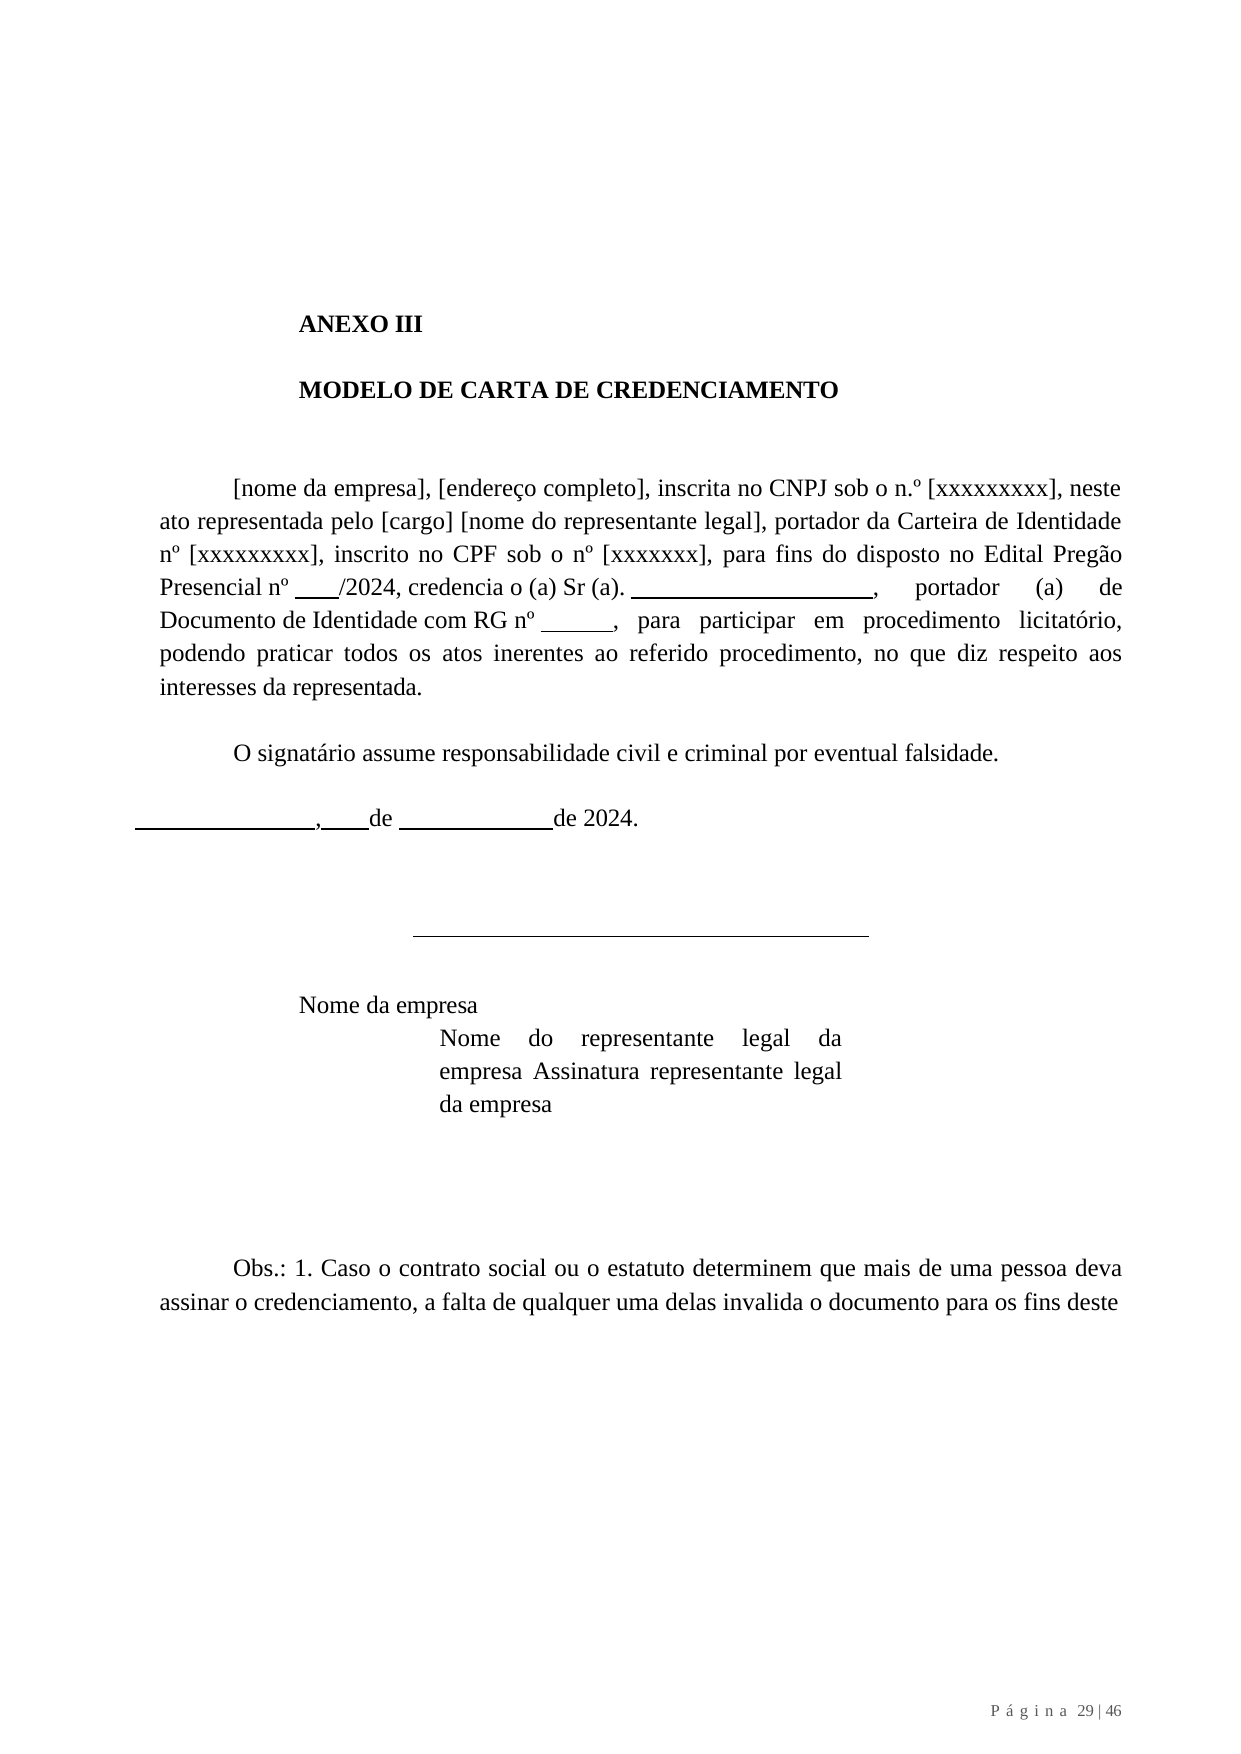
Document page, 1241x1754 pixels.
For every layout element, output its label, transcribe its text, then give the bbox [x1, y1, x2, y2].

subtitle ANEXO III [299, 309, 983, 338]
text Nome do representante legal da empresa Assinatura representante legal da empresa [439, 1023, 842, 1118]
text O signatário assume responsabilidade civil e criminal por eventual falsidade. [233, 738, 1146, 766]
text MODELO DE CARTA DE CREDENCIAMENTO [299, 375, 983, 403]
text [nome da empresa], [endereço completo], inscrita no CNPJ sob o n.º [xxxxxxxxx], neste ato representada pelo [cargo] [nome do representante legal], portador da Carteira de Identidade nº [xxxxxxxxx], inscrito no CPF sob o nº [xxxxxxx], para fins do disposto no Edital Pregão Presencial nº /2024, credencia o (a) Sr (a). , portador (a) de Documento de Identidade com RG nº , para participar em procedimento licitatório, podendo praticar todos os atos inerentes ao referido procedimento, no que diz respeito aos interesses da representada. [159, 473, 1122, 700]
text Nome da empresa [299, 990, 983, 1019]
text , de de 2024. [135, 803, 1146, 832]
text Obs.: 1. Caso o contrato social ou o estatuto determinem que mais de uma pessoa deva assinar o credenciamento, a falta de qualquer uma delas invalida o documento para os fins deste [159, 1253, 1122, 1315]
